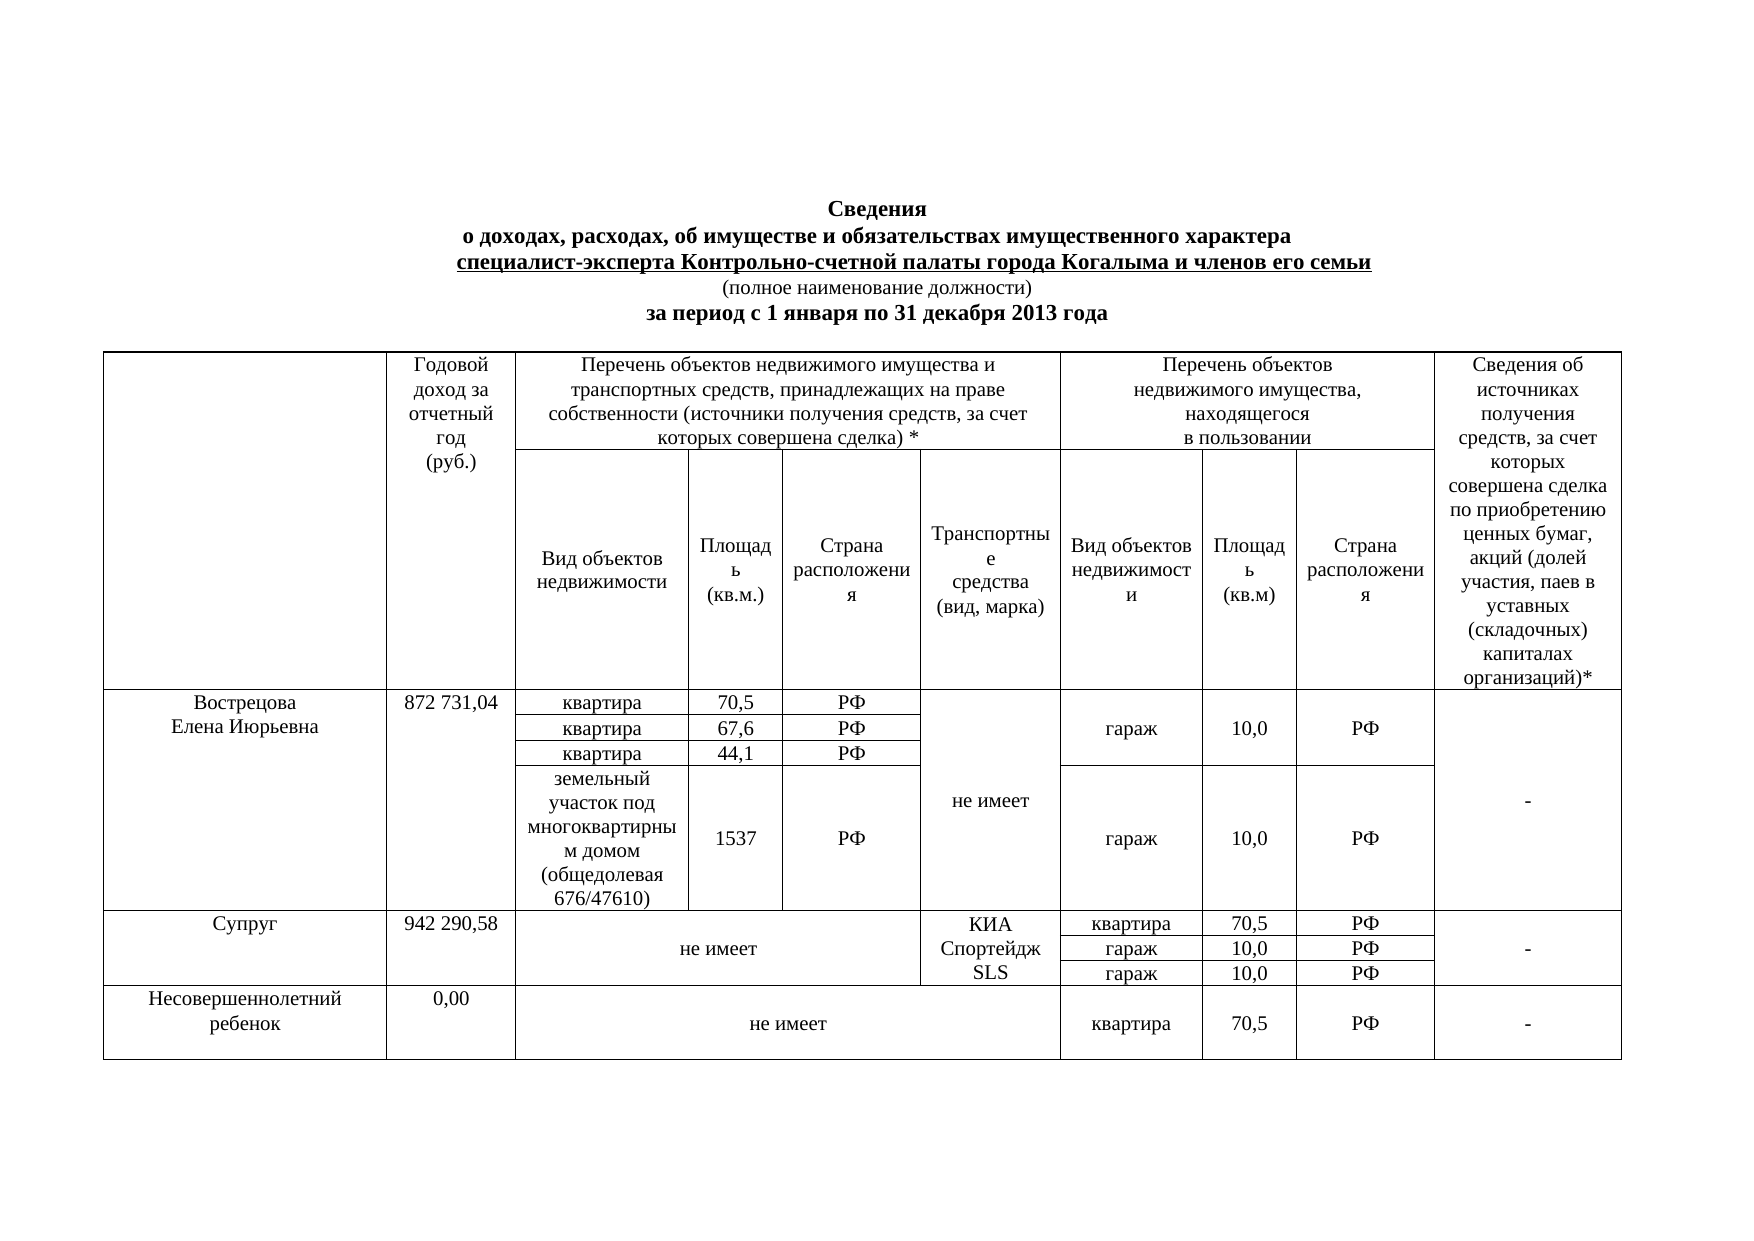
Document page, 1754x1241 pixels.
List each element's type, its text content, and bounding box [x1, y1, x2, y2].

table_cell квартира [516, 741, 688, 764]
table_cell Страна расположения [783, 450, 920, 689]
table_cell Площадь (кв.м.) [689, 450, 782, 689]
table_cell Супруг [104, 911, 386, 985]
table_cell РФ [1297, 936, 1434, 960]
table_cell квартира [516, 690, 688, 714]
table_cell 942 290,58 [387, 911, 515, 985]
table_header Сведения об источниках получения средств, за счет которых совершена сделка по приобретению ценных бумаг, акций (долей участия, паев в уставных (складочных) капиталах организаций)* [1435, 353, 1621, 689]
table_header Перечень объектов недвижимого имущества и транспортных средств, принадлежащих на праве собственности (источники получения средств, за счет которых совершена сделка) * [516, 353, 1060, 449]
table_cell Площадь (кв.м) [1203, 450, 1296, 689]
text специалист-эксперта Контрольно-счетной палаты города Когалыма и членов его семьи [118, 248, 1636, 274]
table_cell не имеет [516, 986, 1060, 1058]
table_cell - [1435, 911, 1621, 985]
table_cell РФ [783, 741, 920, 764]
table_cell гараж [1061, 936, 1202, 960]
table_cell гараж [1061, 766, 1202, 910]
text Сведения [118, 196, 1636, 222]
table_cell 70,5 [1203, 986, 1296, 1058]
table_cell - [1435, 690, 1621, 910]
table_cell квартира [1061, 986, 1202, 1058]
text (полное наименование должности) [118, 274, 1636, 299]
table_header Годовой доход за отчетный год (руб.) [387, 353, 515, 689]
table_cell 10,0 [1203, 766, 1296, 910]
table_header Перечень объектов недвижимого имущества, находящегося в пользовании [1061, 353, 1434, 449]
table_cell Транспортные средства (вид, марка) [921, 450, 1060, 689]
table_cell гараж [1061, 690, 1202, 764]
table_cell 10,0 [1203, 690, 1296, 764]
table_cell 10,0 [1203, 961, 1296, 985]
table_cell Вострецова Елена Июрьевна [104, 690, 386, 910]
table_cell не имеет [516, 911, 920, 985]
table_cell РФ [1297, 986, 1434, 1058]
table_cell КИА Спортейдж SLS [921, 911, 1060, 985]
table_cell Вид объектов недвижимости [516, 450, 688, 689]
table_cell Вид объектов недвижимости [1061, 450, 1202, 689]
table_header [104, 353, 386, 689]
table_cell РФ [1297, 911, 1434, 935]
table_cell РФ [1297, 690, 1434, 764]
table_cell не имеет [921, 690, 1060, 910]
table_cell 1537 [689, 766, 782, 910]
table_cell - [1435, 986, 1621, 1058]
table_cell 70,5 [1203, 911, 1296, 935]
table_cell РФ [783, 690, 920, 714]
table_cell РФ [783, 715, 920, 739]
table_cell Страна расположения [1297, 450, 1434, 689]
table_cell РФ [1297, 766, 1434, 910]
text за период с 1 января по 31 декабря 2013 года [118, 299, 1636, 325]
table_cell гараж [1061, 961, 1202, 985]
table_cell 0,00 [387, 986, 515, 1058]
table_cell 10,0 [1203, 936, 1296, 960]
table_cell квартира [516, 715, 688, 739]
table_cell РФ [1297, 961, 1434, 985]
table_cell 44,1 [689, 741, 782, 764]
text о доходах, расходах, об имуществе и обязательствах имущественного характера [118, 222, 1636, 248]
table_cell Несовершеннолетний ребенок [104, 986, 386, 1058]
table_cell 872 731,04 [387, 690, 515, 910]
table_cell земельный участок под многоквартирным домом (общедолевая 676/47610) [516, 766, 688, 910]
table_cell 67,6 [689, 715, 782, 739]
table_cell квартира [1061, 911, 1202, 935]
table_cell РФ [783, 766, 920, 910]
table_cell 70,5 [689, 690, 782, 714]
